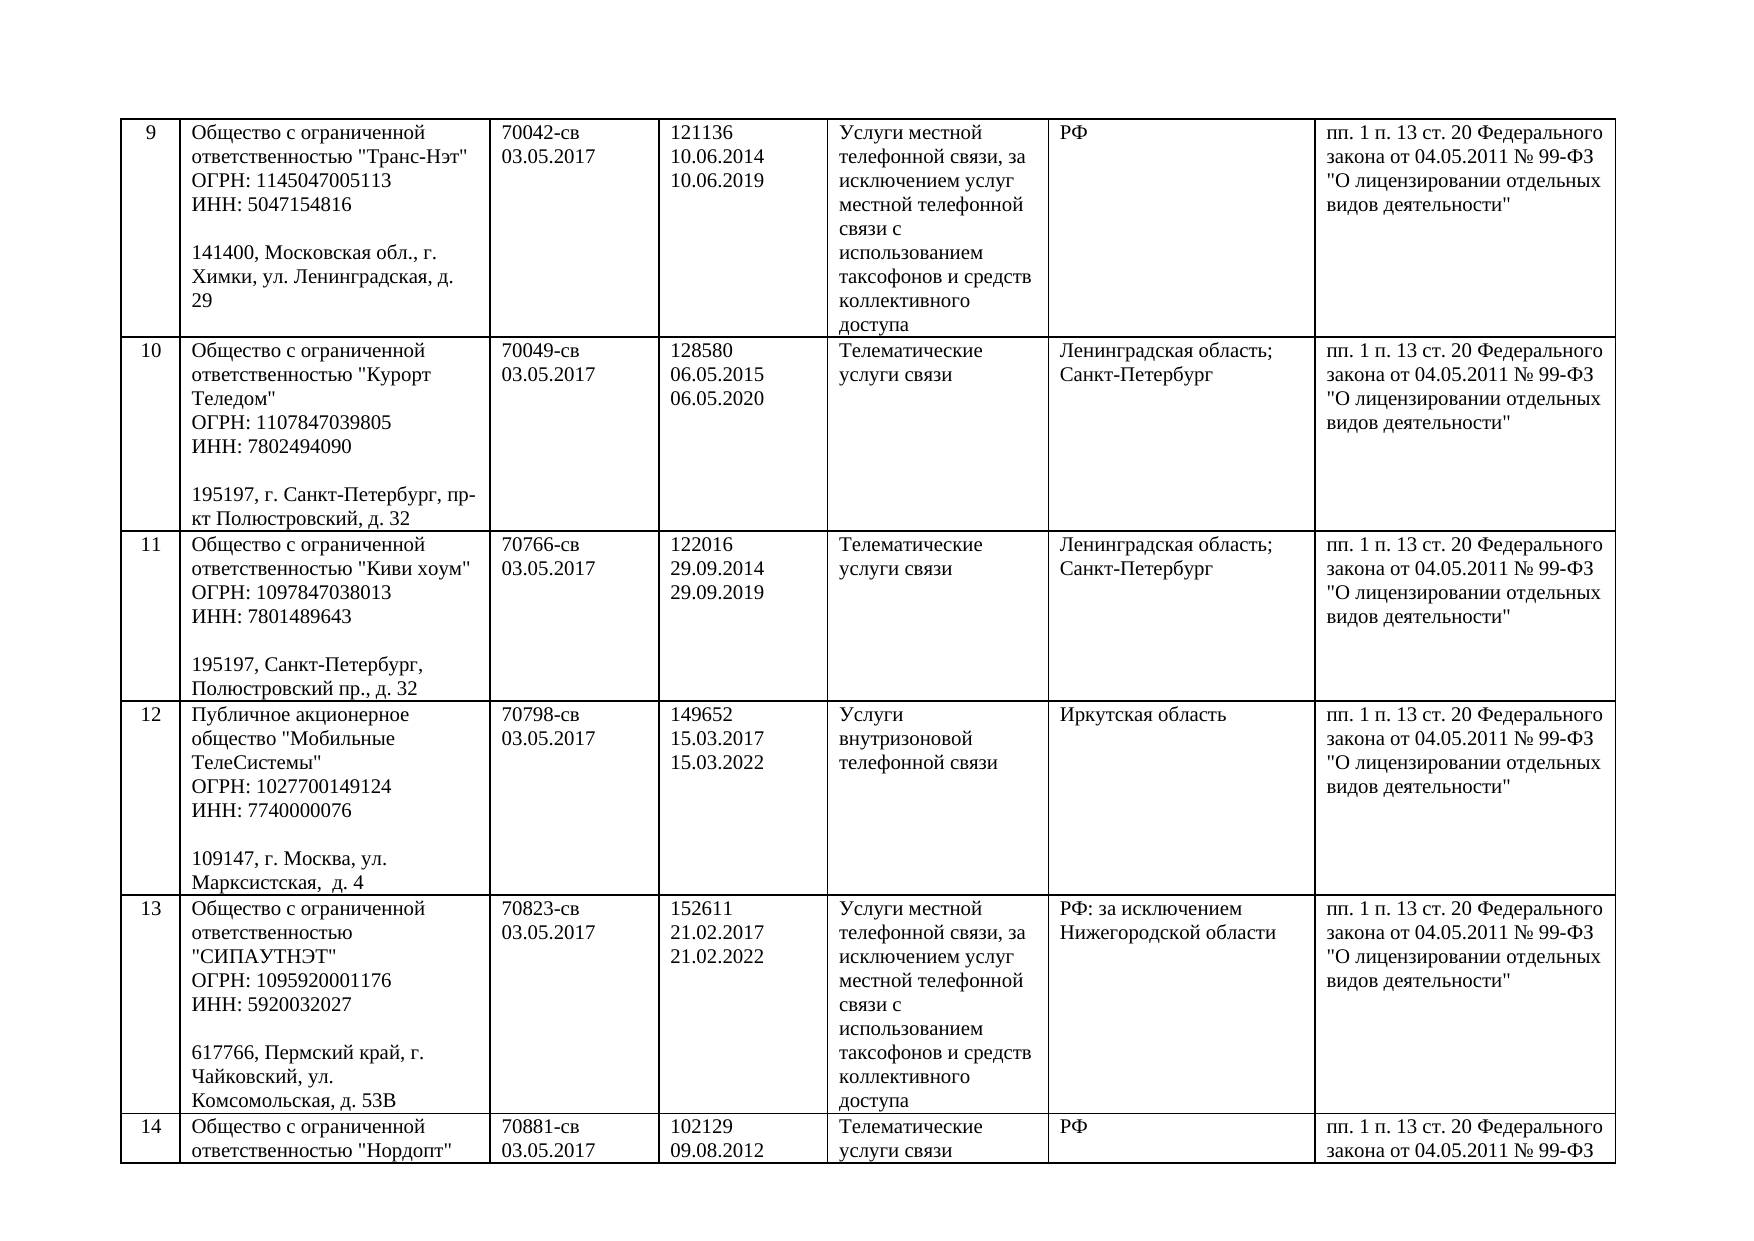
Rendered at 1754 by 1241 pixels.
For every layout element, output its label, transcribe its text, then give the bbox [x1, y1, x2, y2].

table_cell Услуги местной телефонной связи, за исключением услуг местной телефонной связи с использованием таксофонов и средств коллективного доступа [828, 120, 1048, 336]
table_cell Телематические услуги связи [828, 532, 1048, 700]
table_cell 70881-св 03.05.2017 [491, 1114, 658, 1162]
table_cell 70823-св 03.05.2017 [491, 896, 658, 1112]
table_cell 12 [122, 702, 179, 894]
table_cell Публичное акционерное общество "Мобильные ТелеСистемы" ОГРН: 1027700149124 ИНН: 7740000076 109147, г. Москва, ул. Марксистская, д. 4 [181, 702, 489, 894]
table_cell РФ [1049, 120, 1314, 336]
table_cell Телематические услуги связи [828, 338, 1048, 530]
table_cell Ленинградская область; Санкт-Петербург [1049, 338, 1314, 530]
table_cell пп. 1 п. 13 ст. 20 Федерального закона от 04.05.2011 № 99-ФЗ "О лицензировании отдельных видов деятельности" [1316, 532, 1615, 700]
table_cell 122016 29.09.2014 29.09.2019 [660, 532, 827, 700]
table_cell Иркутская область [1049, 702, 1314, 894]
table_cell 128580 06.05.2015 06.05.2020 [660, 338, 827, 530]
table_cell Услуги местной телефонной связи, за исключением услуг местной телефонной связи с использованием таксофонов и средств коллективного доступа [828, 896, 1048, 1112]
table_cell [1316, 1114, 1615, 1162]
table_cell 121136 10.06.2014 10.06.2019 [660, 120, 827, 336]
table_cell 13 [122, 896, 179, 1112]
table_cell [828, 1114, 1048, 1162]
table_cell Общество с ограниченной ответственностью "СИПАУТНЭТ" ОГРН: 1095920001176 ИНН: 5920032027 617766, Пермский край, г. Чайковский, ул. Комсомольская, д. 53В [181, 896, 489, 1112]
table_cell пп. 1 п. 13 ст. 20 Федерального закона от 04.05.2011 № 99-ФЗ "О лицензировании отдельных видов деятельности" [1316, 702, 1615, 894]
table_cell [660, 1114, 827, 1162]
table_cell пп. 1 п. 13 ст. 20 Федерального закона от 04.05.2011 № 99-ФЗ "О лицензировании отдельных видов деятельности" [1316, 896, 1615, 1112]
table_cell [181, 120, 489, 336]
table_cell 149652 15.03.2017 15.03.2022 [660, 702, 827, 894]
table_cell 10 [122, 338, 179, 530]
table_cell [1316, 120, 1615, 336]
table_cell 70049-св 03.05.2017 [491, 338, 658, 530]
table_cell 14 [122, 1114, 179, 1162]
table_cell Услуги внутризоновой телефонной связи [828, 702, 1048, 894]
table_cell Ленинградская область; Санкт-Петербург [1049, 532, 1314, 700]
table_cell пп. 1 п. 13 ст. 20 Федерального закона от 04.05.2011 № 99-ФЗ "О лицензировании отдельных видов деятельности" [1316, 338, 1615, 530]
table_cell 11 [122, 532, 179, 700]
table_cell Общество с ограниченной ответственностью "Курорт Теледом" ОГРН: 1107847039805 ИНН: 7802494090 195197, г. Санкт-Петербург, пр-кт Полюстровский, д. 32 [181, 338, 489, 530]
table_cell РФ: за исключением Нижегородской области [1049, 896, 1314, 1112]
table_cell 70766-св 03.05.2017 [491, 532, 658, 700]
table_cell 9 [122, 120, 179, 336]
table_cell 152611 21.02.2017 21.02.2022 [660, 896, 827, 1112]
table_cell РФ [1049, 1114, 1314, 1162]
table_cell 70798-св 03.05.2017 [491, 702, 658, 894]
table_cell Общество с ограниченной ответственностью "Киви хоум" ОГРН: 1097847038013 ИНН: 7801489643 195197, Санкт-Петербург, Полюстровский пр., д. 32 [181, 532, 489, 700]
table_cell 70042-св 03.05.2017 [491, 120, 658, 336]
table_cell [181, 1114, 489, 1162]
